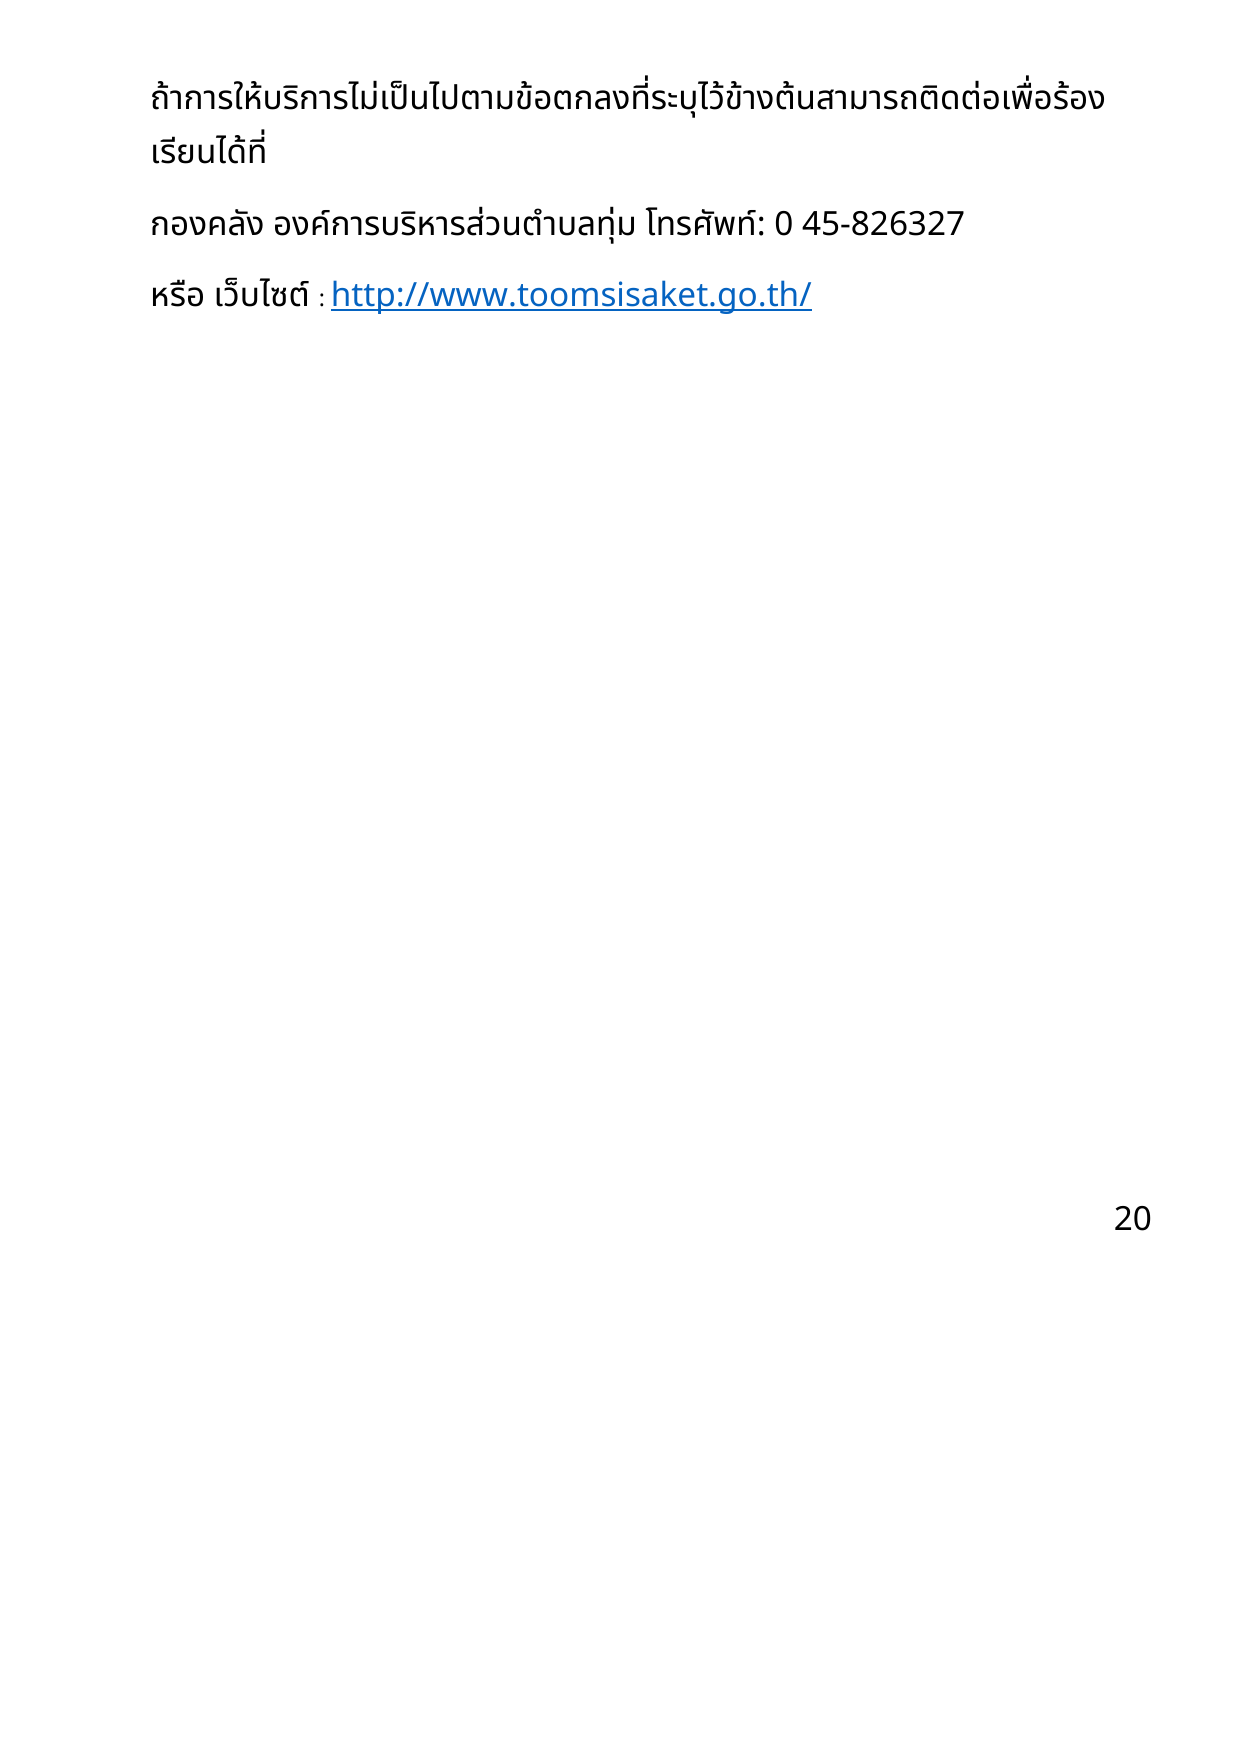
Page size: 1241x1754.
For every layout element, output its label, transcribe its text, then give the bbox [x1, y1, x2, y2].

text กองคลัง องค์การบริหารส่วนตำบลทุ่ม โทรศัพท์: 0 45-826327 [150, 199, 1152, 250]
text 20 [150, 1195, 1152, 1240]
text หรือ เว็บไซต์ : http://www.toomsisaket.go.th/ [150, 271, 1152, 321]
text ถ้าการให้บริการไม่เป็นไปตามข้อตกลงที่ระบุไว้ข้างต้นสามารถติดต่อเพื่อร้องเรียนได้ที่ [150, 74, 1152, 179]
